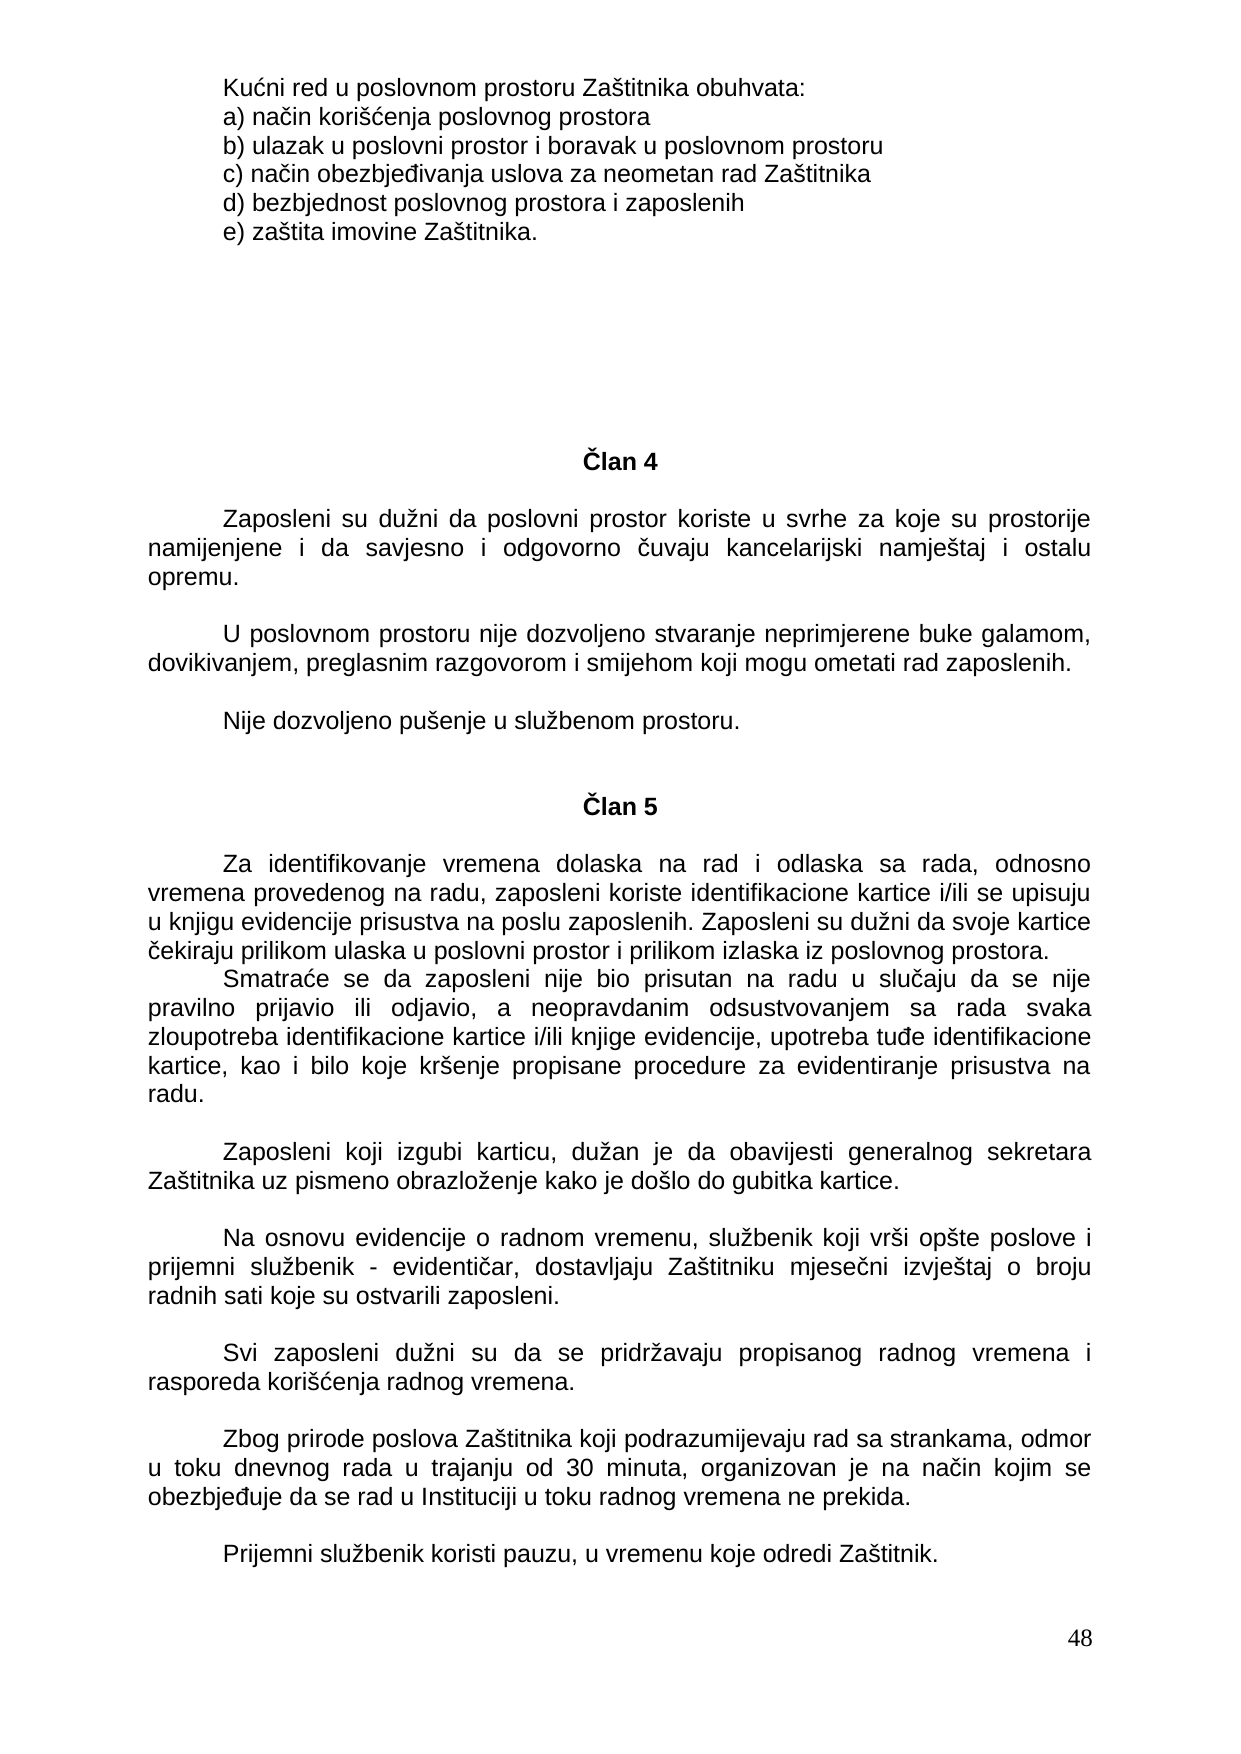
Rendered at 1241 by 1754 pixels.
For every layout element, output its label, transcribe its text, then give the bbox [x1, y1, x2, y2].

text b) ulazak u poslovni prostor i boravak u poslovnom prostoru [148, 131, 1093, 159]
text Nije dozvoljeno pušenje u službenom prostoru. [148, 706, 1093, 734]
text Zbog prirode poslova Zaštitnika koji podrazumijevaju rad sa strankama, odmor u toku dnevnog rada u trajanju od 30 minuta, organizovan je na način kojim se obezbjeđuje da se rad u Instituciji u toku radnog vremena ne prekida. [148, 1424, 1093, 1511]
text Kućni red u poslovnom prostoru Zaštitnika obuhvata: [148, 73, 1093, 102]
text a) način korišćenja poslovnog prostora [148, 102, 1093, 131]
text Na osnovu evidencije o radnom vremenu, službenik koji vrši opšte poslove i prijemni službenik - evidentičar, dostavljaju Zaštitniku mjesečni izvještaj o broju radnih sati koje su ostvarili zaposleni. [148, 1223, 1093, 1309]
text Zaposleni su dužni da poslovni prostor koriste u svrhe za koje su prostorije namijenjene i da savjesno i odgovorno čuvaju kancelarijski namještaj i ostalu opremu. [148, 504, 1093, 591]
text d) bezbjednost poslovnog prostora i zaposlenih [148, 188, 1093, 217]
text Zaposleni koji izgubi karticu, dužan je da obavijesti generalnog sekretara Zaštitnika uz pismeno obrazloženje kako je došlo do gubitka kartice. [148, 1137, 1093, 1194]
text Član 4 [148, 447, 1093, 476]
text U poslovnom prostoru nije dozvoljeno stvaranje neprimjerene buke galamom, dovikivanjem, preglasnim razgovorom i smijehom koji mogu ometati rad zaposlenih. [148, 619, 1093, 677]
text Član 5 [148, 792, 1093, 821]
text c) način obezbjeđivanja uslova za neometan rad Zaštitnika [148, 159, 1093, 188]
text Za identifikovanje vremena dolaska na rad i odlaska sa rada, odnosno vremena provedenog na radu, zaposleni koriste identifikacione kartice i/ili se upisuju u knjigu evidencije prisustva na poslu zaposlenih. Zaposleni su dužni da svoje kartice čekiraju prilikom ulaska u poslovni prostor i prilikom izlaska iz poslovnog prostora. [148, 849, 1093, 964]
text e) zaštita imovine Zaštitnika. [148, 217, 1093, 246]
text Svi zaposleni dužni su da se pridržavaju propisanog radnog vremena i rasporeda korišćenja radnog vremena. [148, 1338, 1093, 1396]
text Prijemni službenik koristi pauzu, u vremenu koje odredi Zaštitnik. [148, 1539, 1093, 1568]
text Smatraće se da zaposleni nije bio prisutan na radu u slučaju da se nije pravilno prijavio ili odjavio, a neopravdanim odsustvovanjem sa rada svaka zloupotreba identifikacione kartice i/ili knjige evidencije, upotreba tuđe identifikacione kartice, kao i bilo koje kršenje propisane procedure za evidentiranje prisustva na radu. [148, 964, 1093, 1108]
